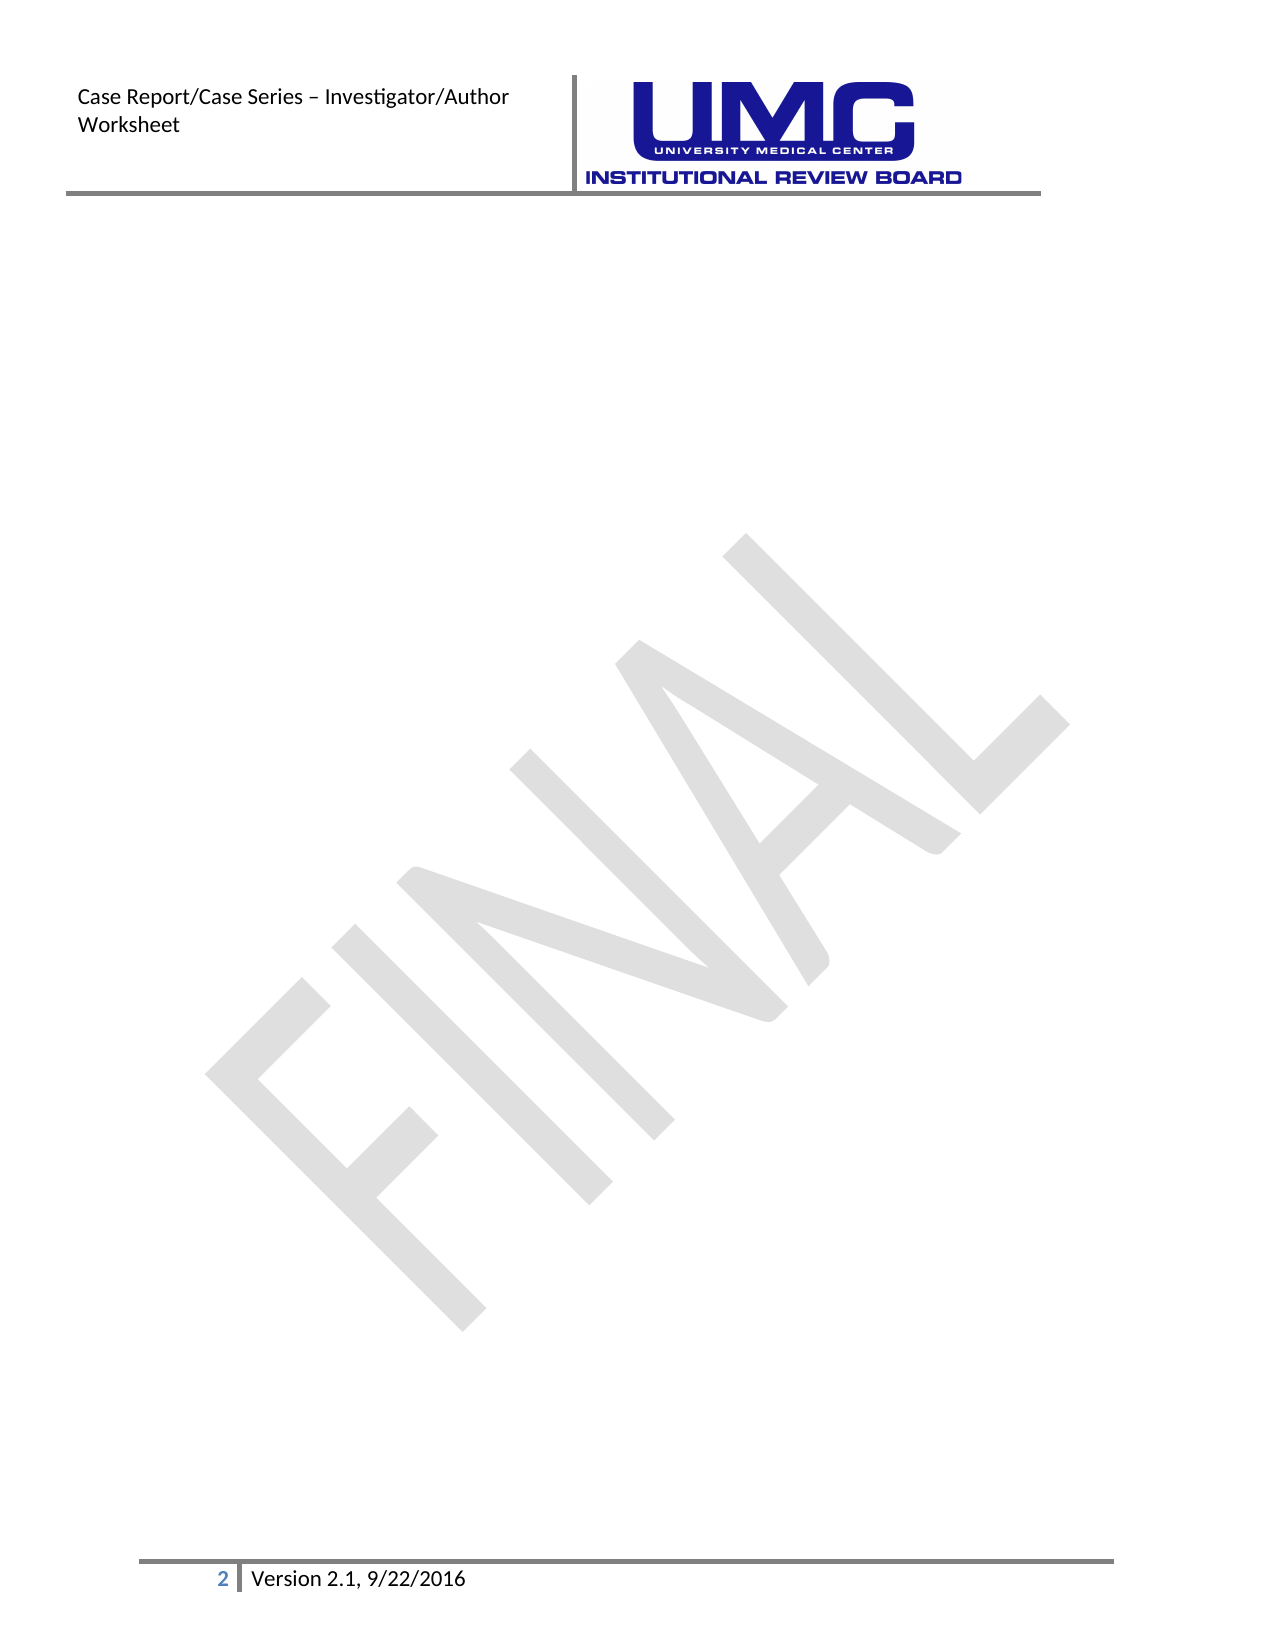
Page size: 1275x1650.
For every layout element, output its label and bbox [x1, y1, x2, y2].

picture [586, 82, 962, 184]
